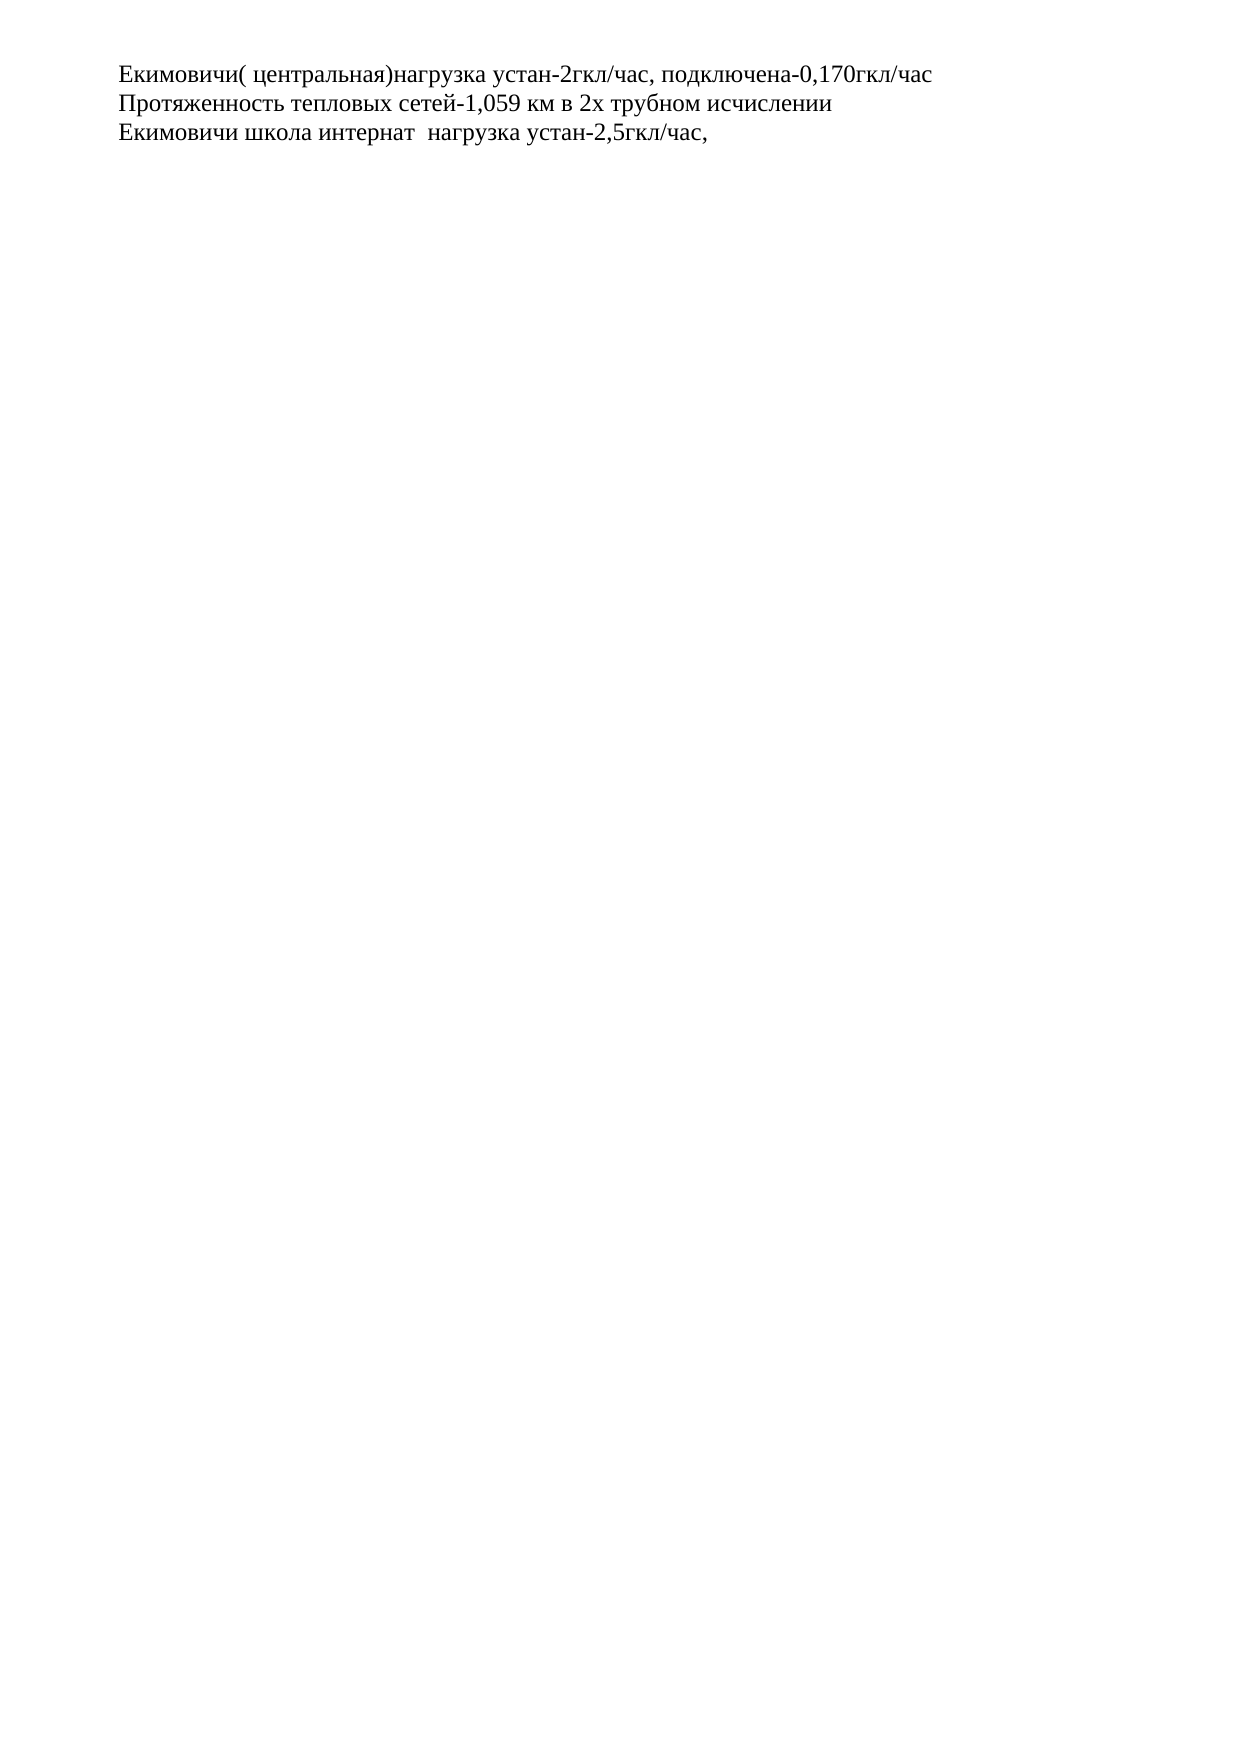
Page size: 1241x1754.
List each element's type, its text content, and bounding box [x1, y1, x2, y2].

text Екимовичи школа интернат нагрузка устан-2,5гкл/час, [118, 117, 1166, 145]
text Протяженность тепловых сетей-1,059 км в 2х трубном исчислении [118, 88, 1166, 117]
text Екимовичи( центральная)нагрузка устан-2гкл/час, подключена-0,170гкл/час [118, 59, 1166, 88]
